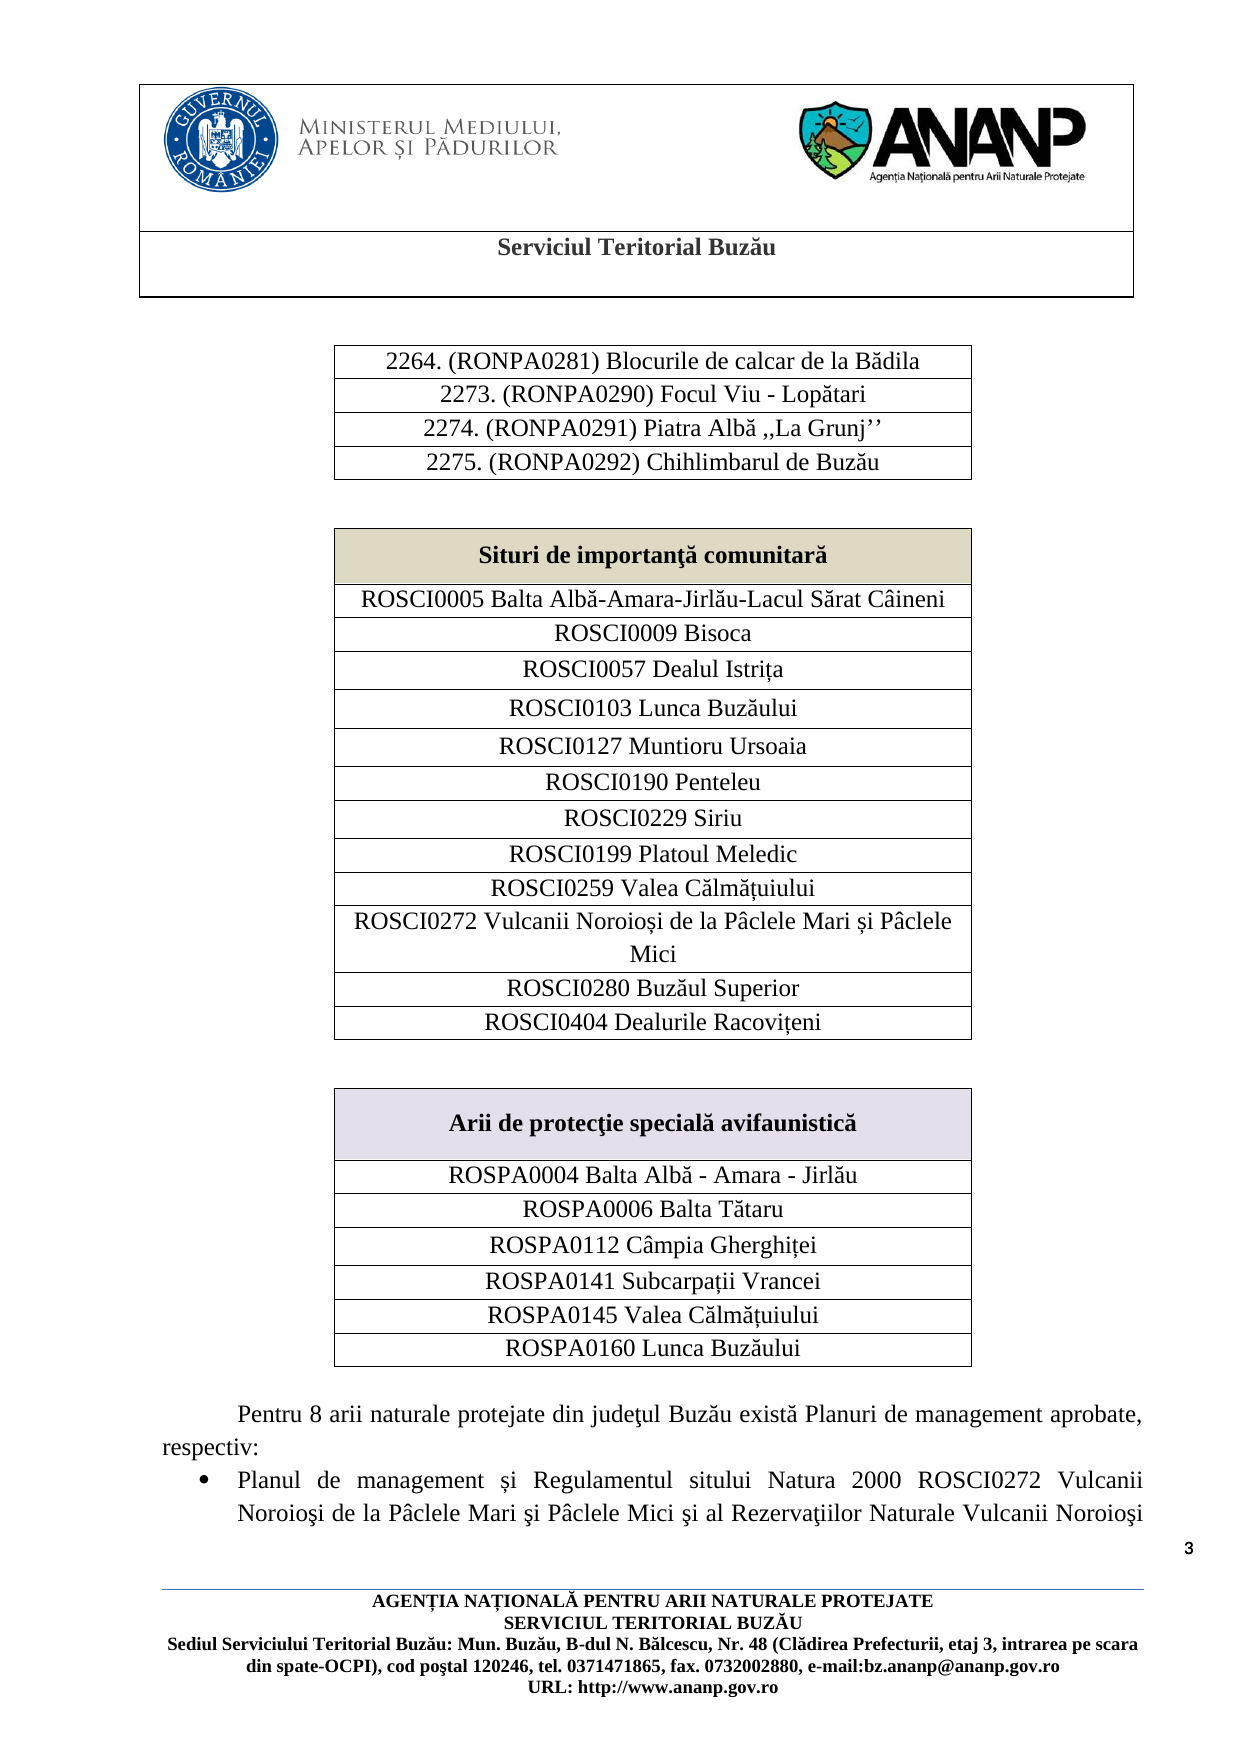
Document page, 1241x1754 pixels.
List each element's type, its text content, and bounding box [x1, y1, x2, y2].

table_cell ROSCI0190 Penteleu [335, 767, 971, 800]
table_header Situri de importanţă comunitară [335, 529, 971, 583]
table_header Arii de protecţie specială avifaunistică [335, 1089, 971, 1159]
table_cell ROSPA0004 Balta Albă - Amara - Jirlău [335, 1161, 971, 1193]
table_cell ROSCI0103 Lunca Buzăului [335, 690, 971, 728]
table_cell 2274. (RONPA0291) Piatra Albă ,,La Grunj’’ [335, 413, 971, 446]
table_cell ROSCI0005 Balta Albă-Amara-Jirlău-Lacul Sărat Câineni [335, 585, 971, 617]
table_cell ROSCI0259 Valea Călmățuiului [335, 873, 971, 905]
picture [780, 87, 1103, 194]
table_cell ROSPA0006 Balta Tătaru [335, 1194, 971, 1227]
table_cell ROSCI0057 Dealul Istrița [335, 652, 971, 689]
picture [161, 85, 564, 194]
table_cell ROSPA0160 Lunca Buzăului [335, 1334, 971, 1366]
table_cell ROSCI0280 Buzăul Superior [335, 973, 971, 1006]
table_cell 2275. (RONPA0292) Chihlimbarul de Buzău [335, 447, 971, 479]
table_cell ROSCI0229 Siriu [335, 801, 971, 838]
table_cell 2273. (RONPA0290) Focul Viu - Lopătari [335, 379, 971, 412]
table_cell ROSPA0141 Subcarpații Vrancei [335, 1266, 971, 1299]
table_cell ROSCI0404 Dealurile Racovițeni [335, 1007, 971, 1039]
table_cell ROSCI0272 Vulcanii Noroioși de la Pâclele Mari și Pâclele Mici [335, 906, 971, 972]
text Pentru 8 arii naturale protejate din judeţul Buzău există Planuri de management aprobate, respectiv: [162, 1399, 1144, 1461]
table_cell 2264. (RONPA0281) Blocurile de calcar de la Bădila [335, 346, 971, 378]
table_cell ROSPA0112 Câmpia Gherghiței [335, 1228, 971, 1265]
table_cell ROSCI0009 Bisoca [335, 618, 971, 651]
table_cell ROSCI0127 Muntioru Ursoaia [335, 729, 971, 766]
table_cell ROSCI0199 Platoul Meledic [335, 839, 971, 872]
table_cell ROSPA0145 Valea Călmățuiului [335, 1300, 971, 1332]
